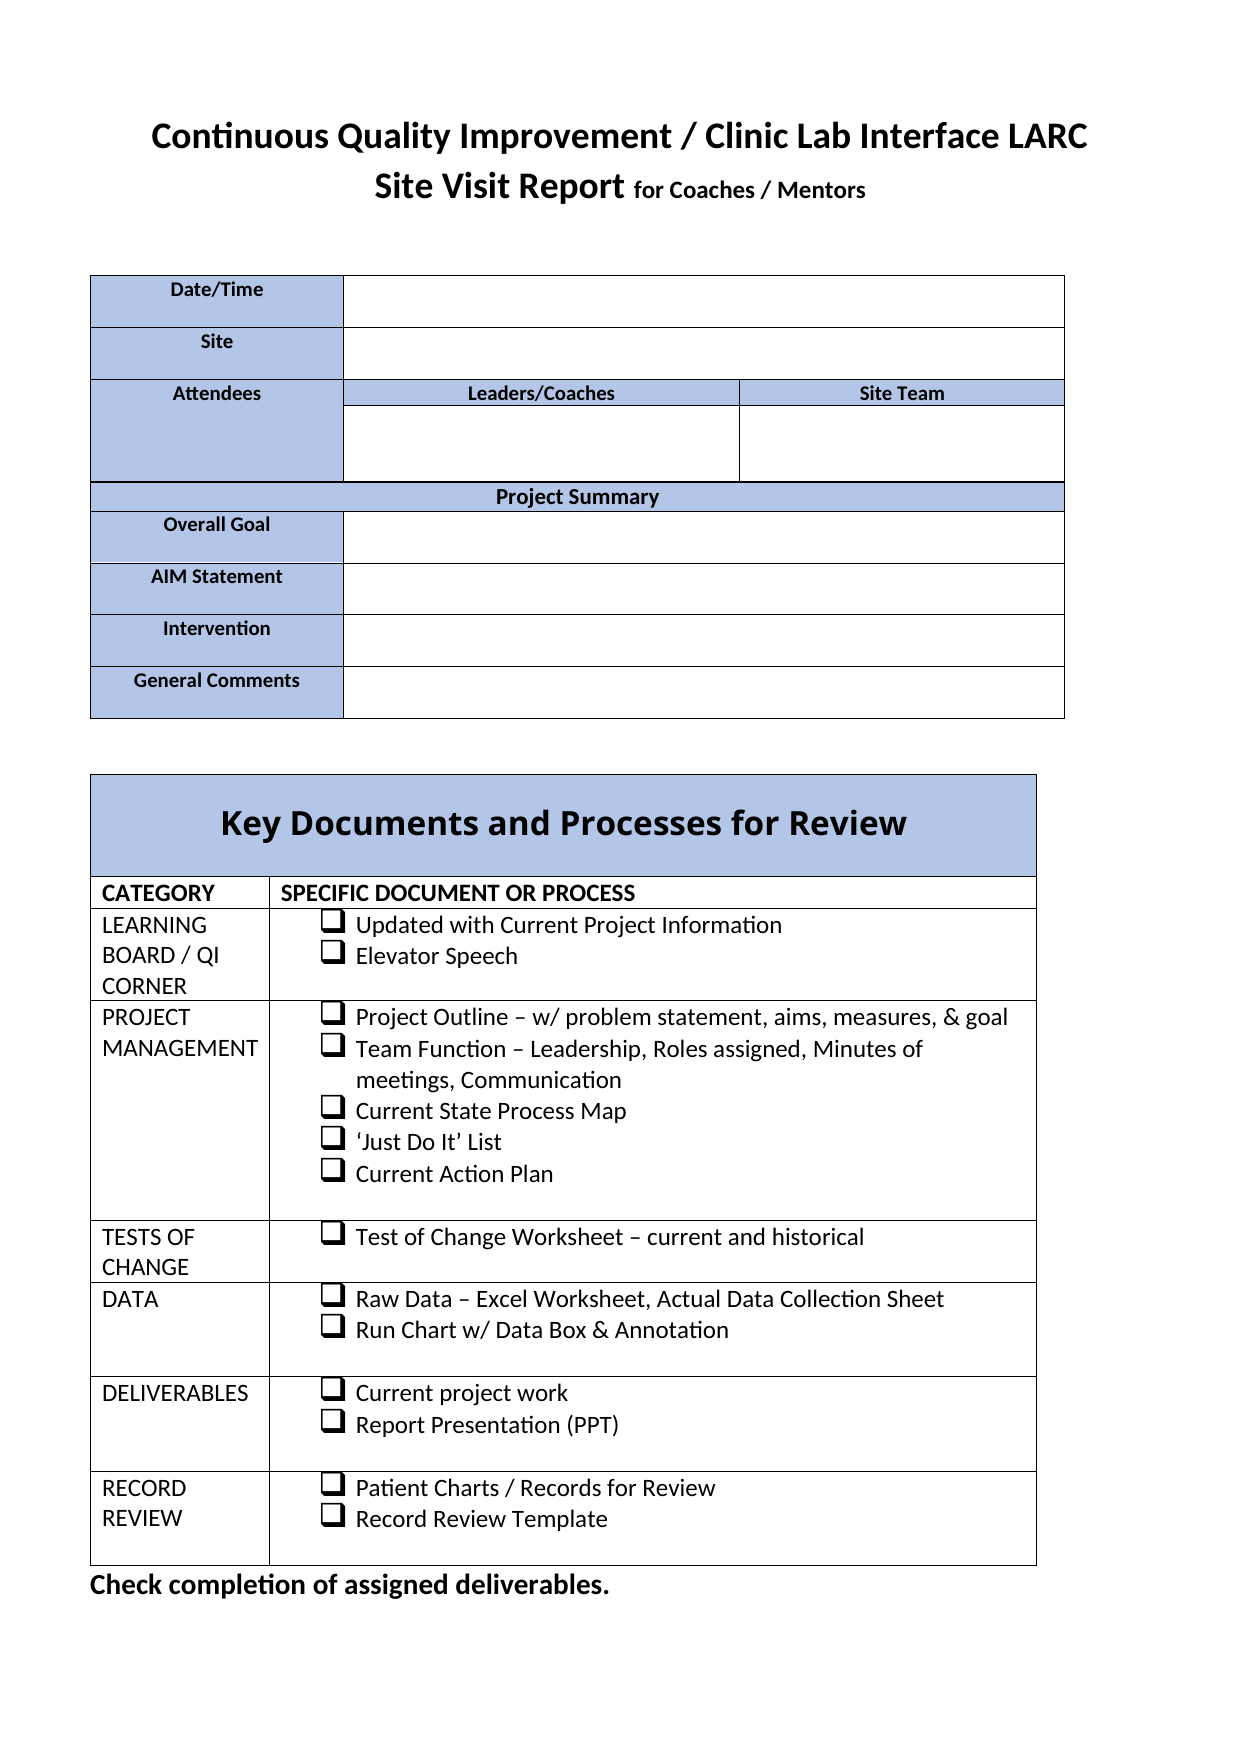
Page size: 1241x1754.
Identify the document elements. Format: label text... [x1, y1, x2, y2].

table_header Date/Time [91, 276, 343, 327]
table_cell Attendees [91, 380, 343, 481]
table_cell [344, 564, 1064, 614]
table_cell DELIVERABLES [91, 1377, 269, 1471]
table_cell Overall Goal [91, 512, 343, 562]
table_cell [344, 406, 739, 481]
table_cell Project Outline – w/ problem statement, aims, measures, & goal Team Function – Leadership, Roles assigned, Minutes of meetings, Communication Current State Process Map ‘Just Do It’ List Current Action Plan [270, 1001, 1036, 1220]
text Check completion of assigned deliverables. [90, 1566, 1150, 1602]
table_cell TESTS OF CHANGE [91, 1221, 269, 1282]
table_cell Patient Charts / Records for Review Record Review Template [270, 1472, 1036, 1565]
table_cell Site Team [740, 380, 1064, 405]
table_cell LEARNING BOARD / QI CORNER [91, 909, 269, 1000]
table_cell Test of Change Worksheet – current and historical [270, 1221, 1036, 1282]
table_cell Leaders/Coaches [344, 380, 739, 405]
table_cell [344, 615, 1064, 666]
table_cell SPECIFIC DOCUMENT OR PROCESS [270, 877, 1036, 908]
table_header Key Documents and Processes for Review [91, 775, 1036, 876]
table_cell Updated with Current Project Information Elevator Speech [270, 909, 1036, 1000]
table_cell AIM Statement [91, 564, 343, 614]
table_cell Raw Data – Excel Worksheet, Actual Data Collection Sheet Run Chart w/ Data Box & Annotation [270, 1283, 1036, 1376]
table_header [344, 276, 1064, 327]
table_cell [344, 667, 1064, 718]
table_cell Site [91, 328, 343, 379]
table_cell RECORD REVIEW [91, 1472, 269, 1565]
table_cell Intervention [91, 615, 343, 666]
table_cell Project Summary [91, 483, 1064, 511]
table_cell DATA [91, 1283, 269, 1376]
text Continuous Quality Improvement / Clinic Lab Interface LARC Site Visit Report for Coaches / Mentors [90, 112, 1150, 208]
table_cell Current project work Report Presentation (PPT) [270, 1377, 1036, 1471]
table_cell [344, 512, 1064, 562]
table_cell [344, 328, 1064, 379]
table_cell CATEGORY [91, 877, 269, 908]
table_cell PROJECT MANAGEMENT [91, 1001, 269, 1220]
table_cell General Comments [91, 667, 343, 718]
table_cell [740, 406, 1064, 481]
